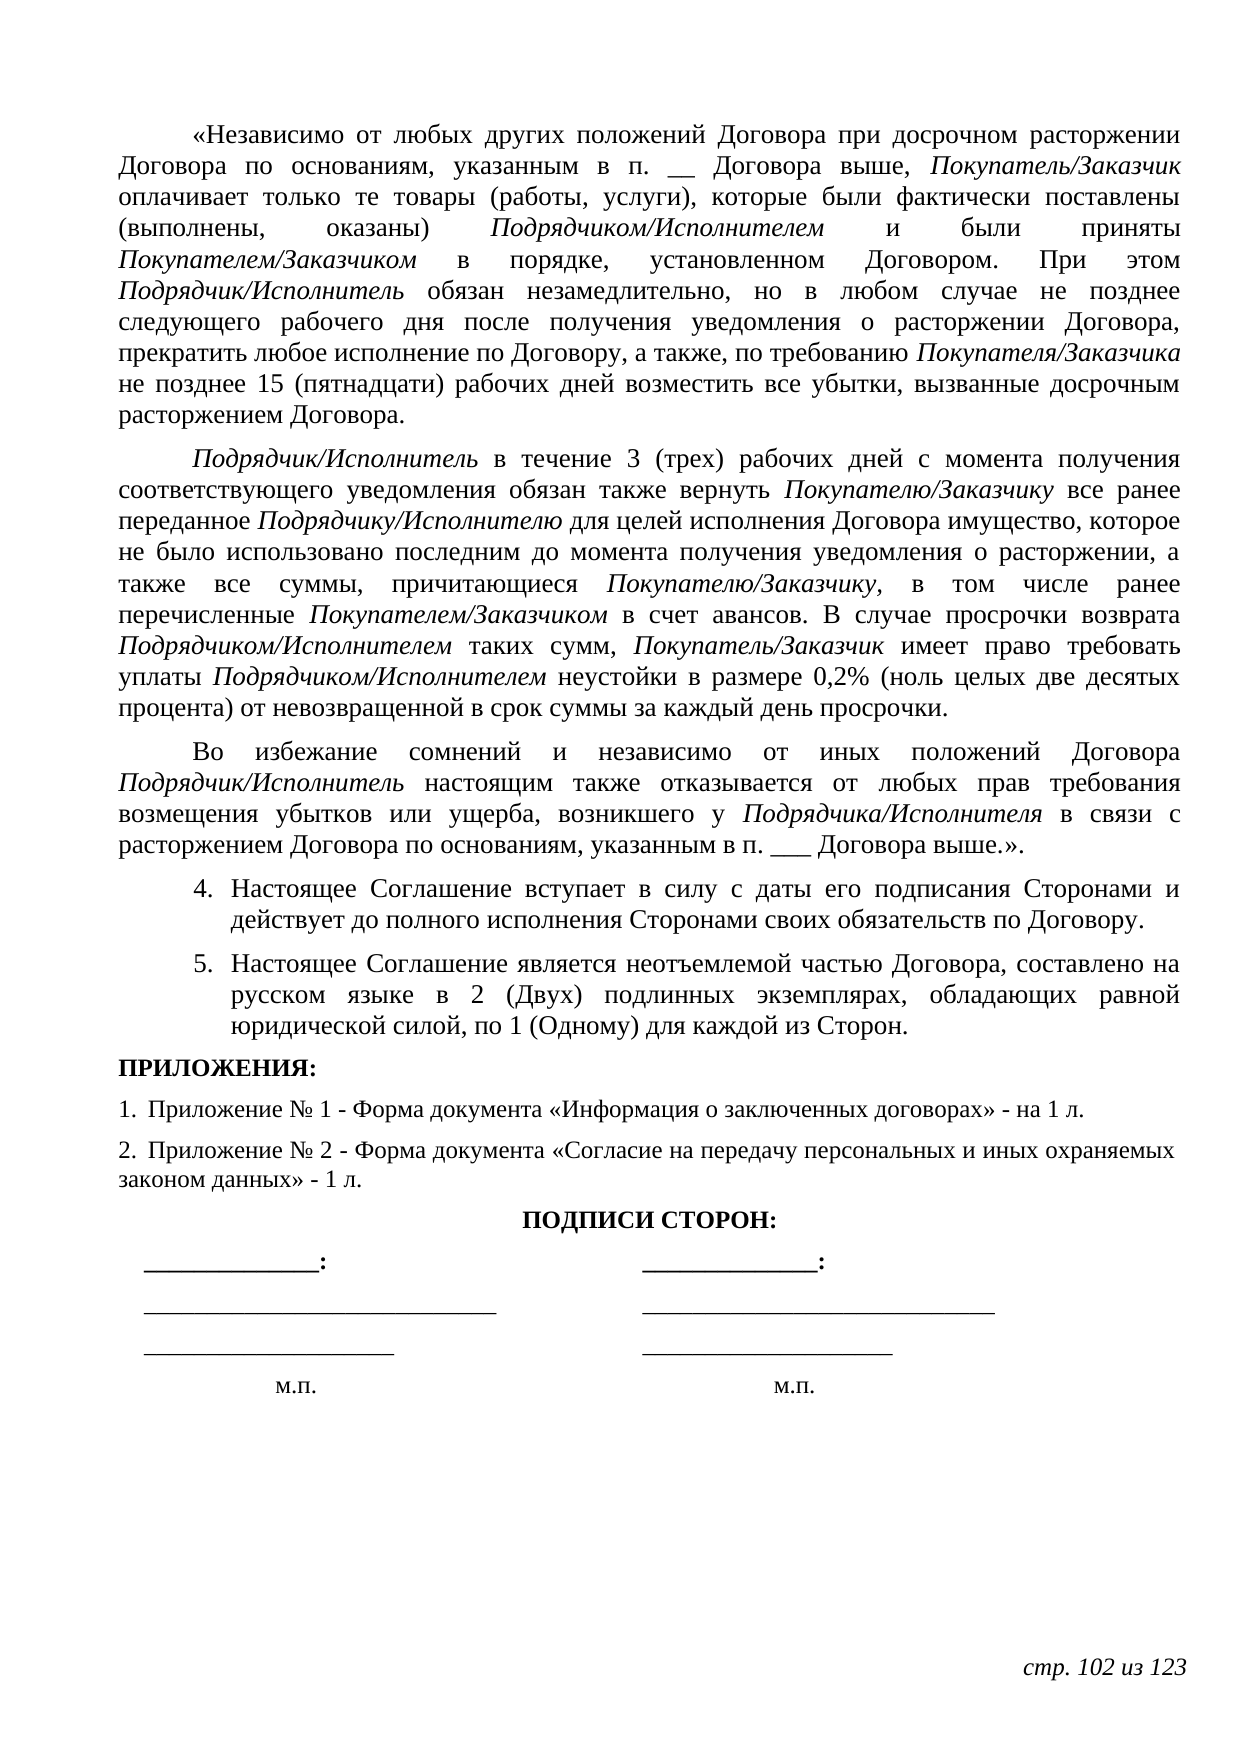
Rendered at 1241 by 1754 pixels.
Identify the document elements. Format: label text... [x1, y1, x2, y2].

list Приложение № 1 - Форма документа «Информация о заключенных договорах» - на 1 л. [118, 1094, 1177, 1123]
table_cell ____________________________ ____________________ м.п. [133, 1275, 631, 1399]
list Настоящее Соглашение вступает в силу с даты его подписания Сторонами и действует до полного исполнения Сторонами своих обязательств по Договору. [193, 872, 1181, 934]
table_header ______________: [133, 1234, 631, 1275]
title ПОДПИСИ СТОРОН: [118, 1205, 1181, 1234]
text Подрядчик/Исполнитель в течение 3 (трех) рабочих дней с момента получения соответствующего уведомления обязан также вернуть Покупателю/Заказчику все ранее переданное Подрядчику/Исполнителю для целей исполнения Договора имущество, которое не было использовано последним до момента получения уведомления о расторжении, а также все суммы, причитающиеся Покупателю/Заказчику, в том числе ранее перечисленные Покупателем/Заказчиком в счет авансов. В случае просрочки возврата Подрядчиком/Исполнителем таких сумм, Покупатель/Заказчик имеет право требовать уплаты Подрядчиком/Исполнителем неустойки в размере 0,2% (ноль целых две десятых процента) от невозвращенной в срок суммы за каждый день просрочки. [118, 442, 1181, 722]
list Приложение № 2 - Форма документа «Согласие на передачу персональных и иных охраняемых законом данных» - 1 л. [118, 1135, 1177, 1193]
table_header ______________: [631, 1234, 1167, 1275]
text ПРИЛОЖЕНИЯ: [118, 1053, 1181, 1081]
text Во избежание сомнений и независимо от иных положений Договора Подрядчик/Исполнитель настоящим также отказывается от любых прав требования возмещения убытков или ущерба, возникшего у Подрядчика/Исполнителя в связи с расторжением Договора по основаниям, указанным в п. ___ Договора выше.». [118, 735, 1181, 859]
text «Независимо от любых других положений Договора при досрочном расторжении Договора по основаниям, указанным в п. __ Договора выше, Покупатель/Заказчик оплачивает только те товары (работы, услуги), которые были фактически поставлены (выполнены, оказаны) Подрядчиком/Исполнителем и были приняты Покупателем/Заказчиком в порядке, установленном Договором. При этом Подрядчик/Исполнитель обязан незамедлительно, но в любом случае не позднее следующего рабочего дня после получения уведомления о расторжении Договора, прекратить любое исполнение по Договору, а также, по требованию Покупателя/Заказчика не позднее 15 (пятнадцати) рабочих дней возместить все убытки, вызванные досрочным расторжением Договора. [118, 118, 1181, 429]
table_cell ____________________________ ____________________ м.п. [631, 1275, 1167, 1399]
list Настоящее Соглашение является неотъемлемой частью Договора, составлено на русском языке в 2 (Двух) подлинных экземплярах, обладающих равной юридической силой, по 1 (Одному) для каждой из Сторон. [193, 947, 1181, 1040]
